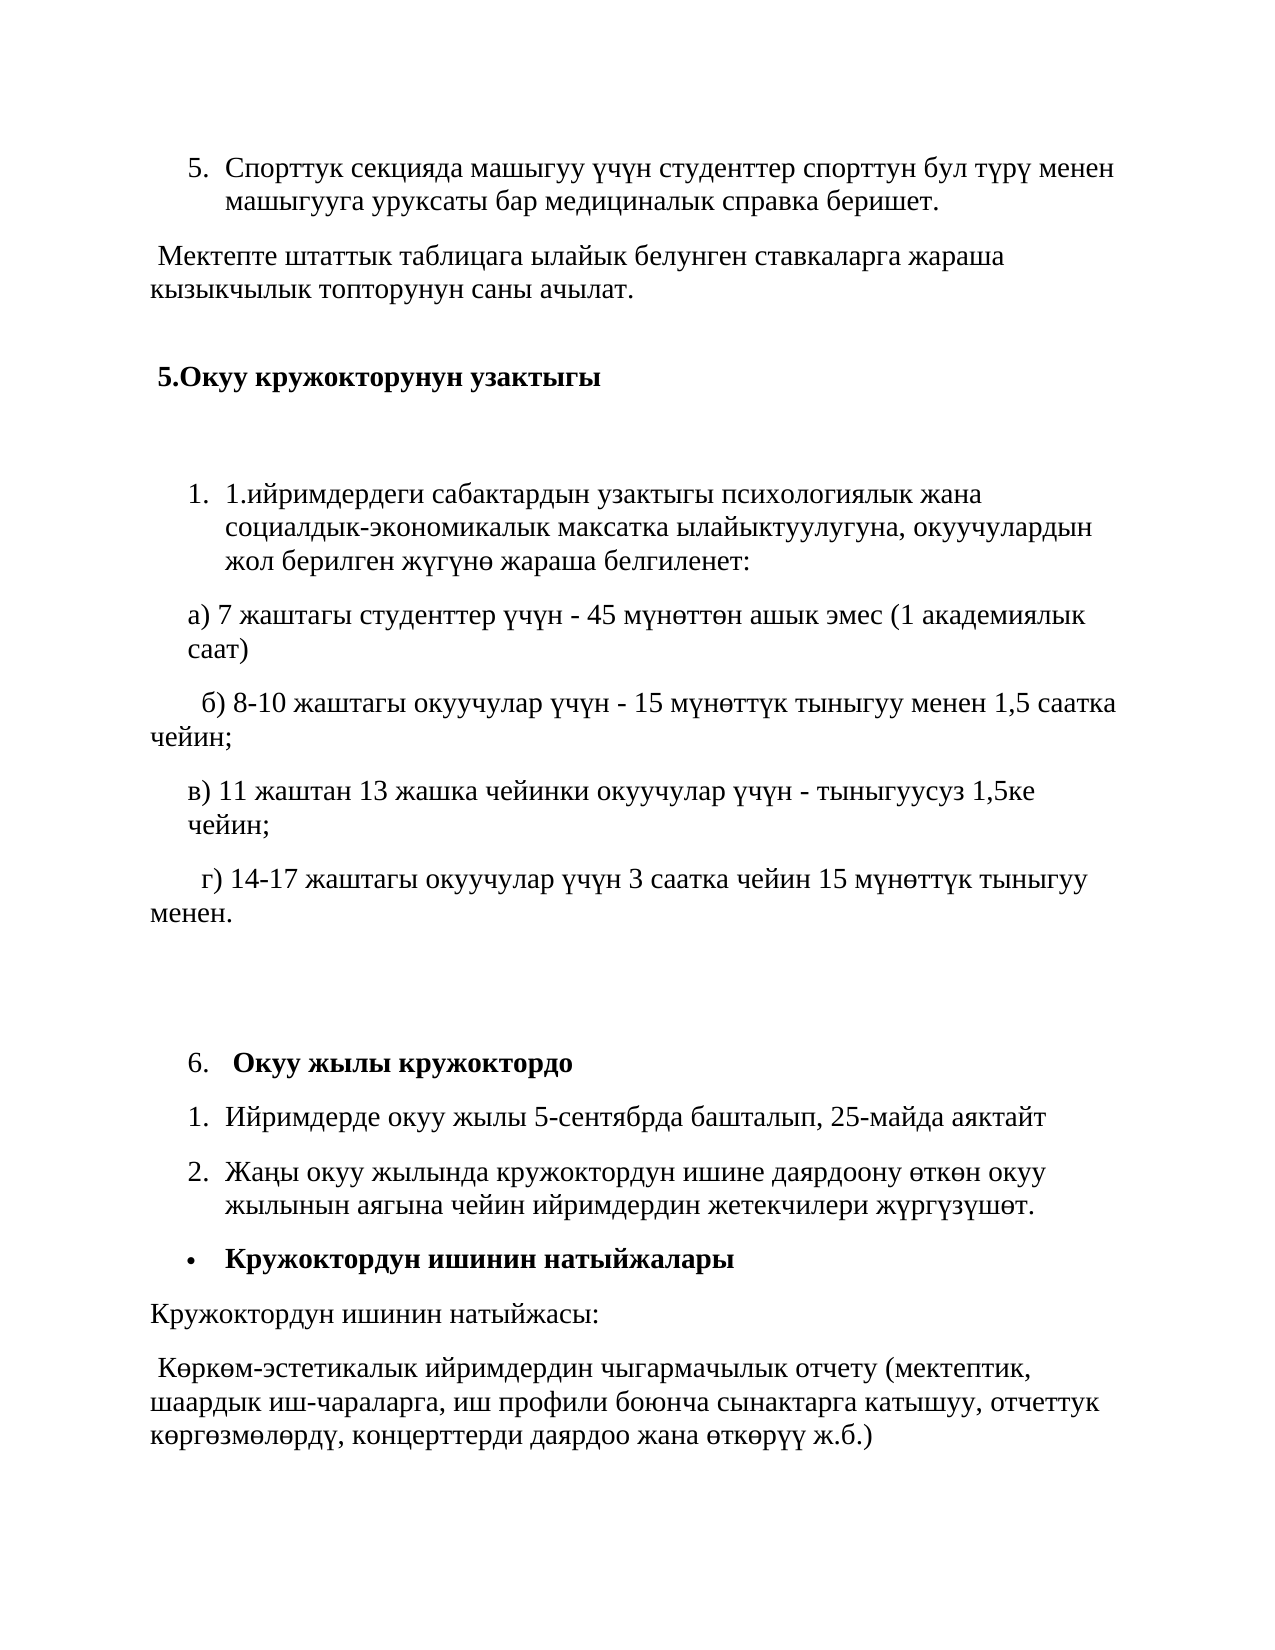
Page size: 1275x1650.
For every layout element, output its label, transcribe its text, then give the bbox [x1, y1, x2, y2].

text г) 14-17 жаштагы окуучулар үчүн 3 саатка чейин 15 мүнөттүк тыныгуу менен. [150, 861, 1125, 928]
list Окуу жылы кружоктордо [187, 1045, 1125, 1078]
list 1.ийримдердеги сабактардын узактыгы психологиялык жана социалдык-экономикалык максатка ылайыктуулугуна, окуучулардын жол берилген жүгүнө жараша белгиленет: [187, 476, 1125, 577]
text 5.Окуу кружокторунун узактыгы [150, 359, 1125, 393]
text Кружоктордун ишинин натыйжасы: [150, 1296, 1125, 1329]
text Көркөм-эстетикалык ийримдердин чыгармачылык отчету (мектептик, шаардык иш-чараларга, иш профили боюнча сынактарга катышуу, отчеттук көргөзмөлөрдү, концерттерди даярдоо жана өткөрүү ж.б.) [150, 1350, 1125, 1451]
text Мектепте штаттык таблицага ылайык белунген ставкаларга жараша кызыкчылык топторунун саны ачылат. [150, 238, 1125, 305]
list Жаңы окуу жылында кружоктордун ишине даярдоону өткөн окуу жылынын аягына чейин ийримдердин жетекчилери жүргүзүшөт. [187, 1154, 1125, 1221]
text а) 7 жаштагы студенттер үчүн - 45 мүнөттөн ашык эмес (1 академиялык саат) [187, 597, 1125, 664]
list Кружоктордун ишинин натыйжалары [187, 1242, 1125, 1275]
list Ийримдерде окуу жылы 5-сентябрда башталып, 25-майда аяктайт [187, 1099, 1125, 1133]
text б) 8-10 жаштагы окуучулар үчүн - 15 мүнөттүк тыныгуу менен 1,5 саатка чейин; [150, 685, 1125, 752]
text в) 11 жаштан 13 жашка чейинки окуучулар үчүн - тыныгуусуз 1,5ке чейин; [187, 773, 1125, 840]
list Спорттук секцияда машыгуу үчүн студенттер спорттун бул түрү менен машыгууга уруксаты бар медициналык справка беришет. [187, 150, 1125, 217]
